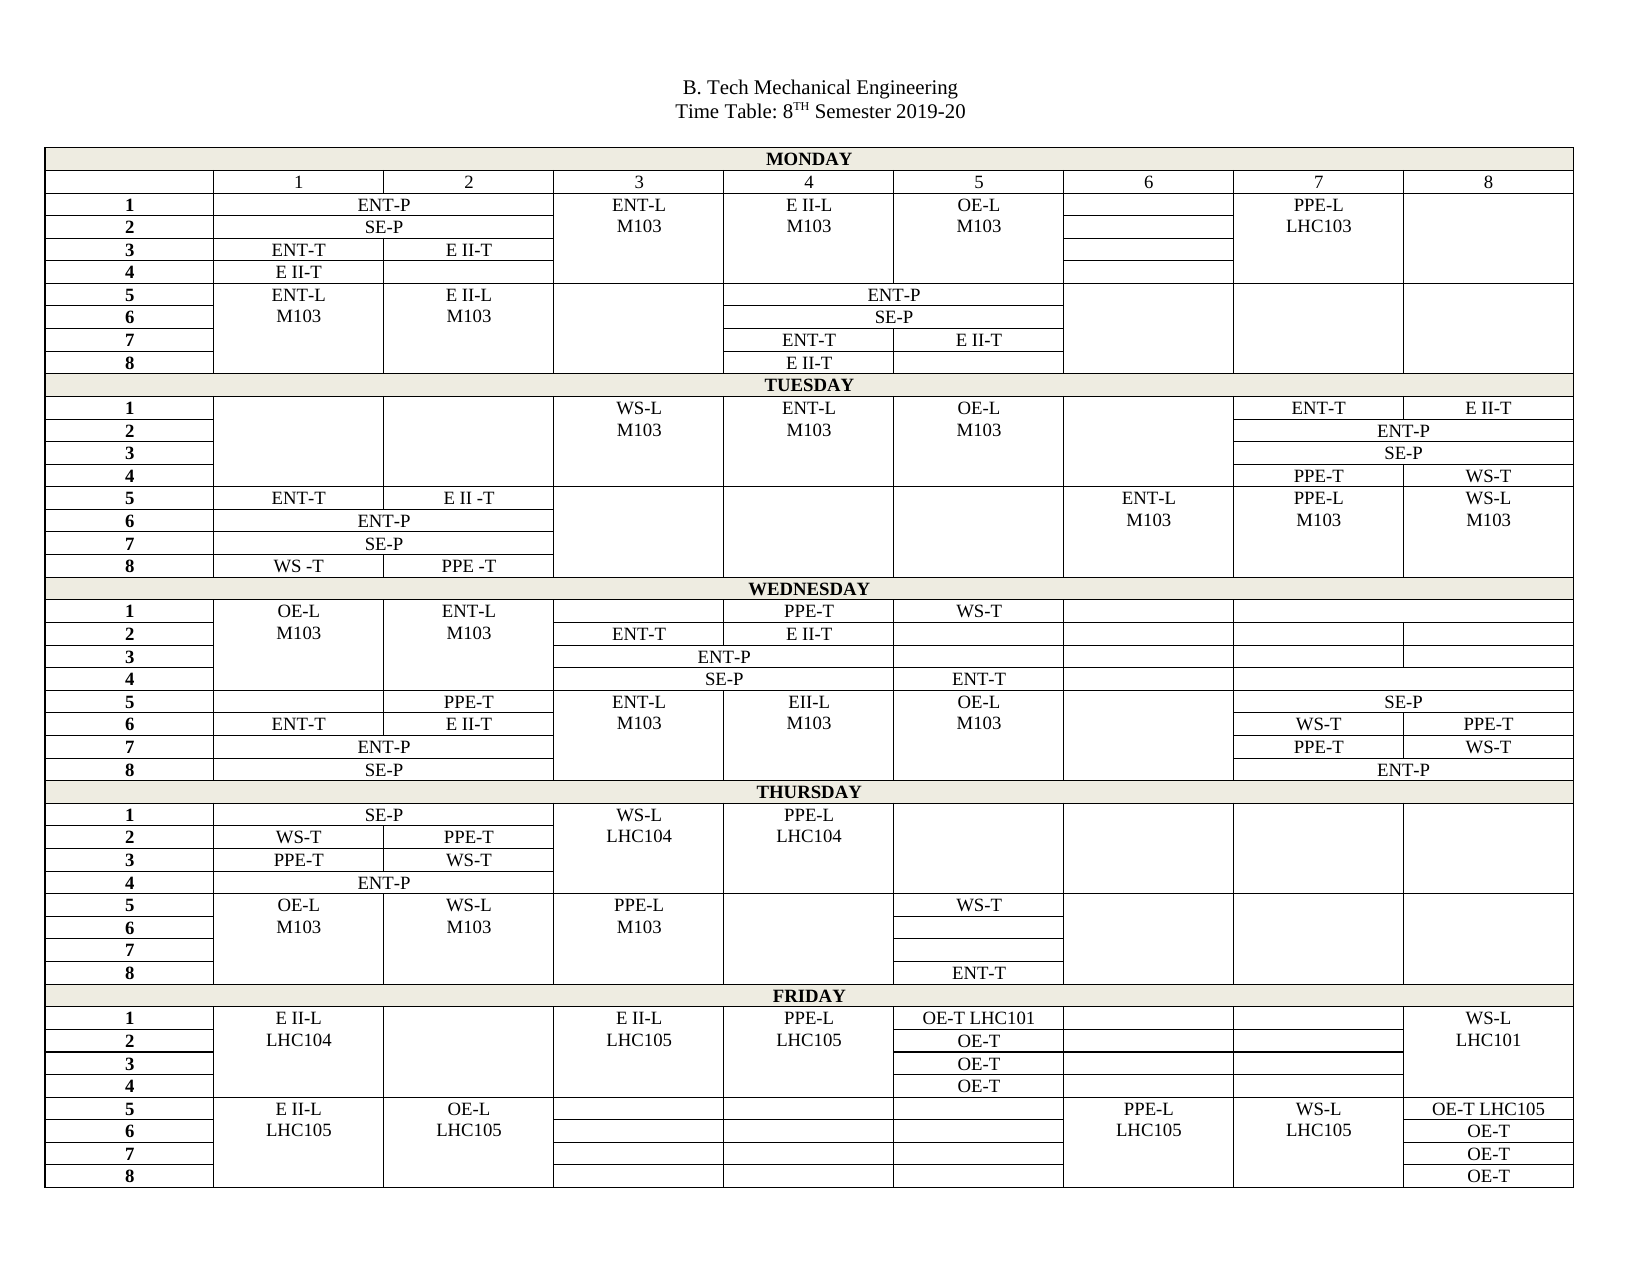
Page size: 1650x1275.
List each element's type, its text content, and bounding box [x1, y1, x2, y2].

table_cell E II-T [384, 239, 553, 260]
table_cell OE-L M103 [894, 194, 1063, 283]
table_cell [1234, 894, 1403, 983]
table_cell WS-T [1404, 736, 1573, 757]
table_cell [1234, 623, 1403, 644]
table_cell WS-L LHC101 [1404, 1007, 1573, 1097]
table_cell 7 [46, 939, 213, 961]
table_cell [554, 284, 723, 373]
table_cell 6 [46, 510, 213, 531]
table_cell 1 [46, 600, 213, 622]
table_cell [894, 1098, 1063, 1119]
table_cell ENT-T [894, 962, 1063, 983]
table_cell 1 [214, 171, 383, 192]
table_cell 6 [46, 1120, 213, 1142]
table_cell E II-L LHC105 [214, 1098, 383, 1187]
table_cell PPE-L LHC105 [1064, 1098, 1233, 1187]
table_cell OE-T [894, 1053, 1063, 1074]
table_cell PPE-T [214, 849, 383, 871]
table_cell 4 [724, 171, 893, 192]
table_cell [1404, 894, 1573, 983]
table_cell [724, 1143, 893, 1164]
table_cell 7 [46, 329, 213, 351]
table_cell OE-T [1404, 1165, 1573, 1187]
table_cell ENT-L M103 [724, 397, 893, 486]
table_cell 1 [46, 804, 213, 825]
table_cell ENT-P [554, 646, 893, 667]
table_cell ENT-L M103 [214, 284, 383, 373]
table_cell ENT-P [214, 736, 553, 757]
table_cell [1064, 668, 1233, 690]
table_cell [1234, 804, 1403, 893]
table_cell 7 [46, 736, 213, 757]
table_cell [554, 487, 723, 577]
table_cell ENT-P [1234, 759, 1573, 780]
table_cell PPE-T [724, 600, 893, 622]
table_cell [1064, 691, 1233, 780]
table_cell 3 [46, 442, 213, 464]
table_cell [724, 894, 893, 983]
table_cell [46, 171, 213, 192]
table_cell ENT-T [214, 713, 383, 735]
table_cell SE-P [1234, 691, 1573, 712]
table_cell ENT-L M103 [554, 194, 723, 283]
table_cell ENT-P [724, 284, 1063, 305]
table_cell 4 [46, 465, 213, 486]
table_cell [1234, 646, 1403, 667]
table_cell [554, 1165, 723, 1187]
table_cell [894, 917, 1063, 938]
table_cell PPE-T [1404, 713, 1573, 735]
table_cell PPE-T [1234, 736, 1403, 757]
table_cell [1064, 239, 1233, 260]
table_cell 8 [46, 759, 213, 780]
table_cell PPE-L M103 [554, 894, 723, 983]
table_cell 6 [46, 917, 213, 938]
table_cell WS-T [214, 826, 383, 848]
table_cell THURSDAY [46, 781, 1573, 803]
table_cell 8 [1404, 171, 1573, 192]
table_cell [1064, 397, 1233, 486]
table_cell [894, 939, 1063, 961]
table_cell 4 [46, 261, 213, 283]
table_cell SE-P [554, 668, 893, 690]
table_cell OE-L M103 [894, 397, 1063, 486]
table_cell 5 [46, 691, 213, 712]
table_cell [1234, 600, 1573, 622]
table_cell E II-T [214, 261, 383, 283]
table_cell 2 [46, 420, 213, 441]
table_cell [894, 487, 1063, 577]
table_cell [894, 646, 1063, 667]
table_cell WS-T [384, 849, 553, 871]
table_cell WS-T [894, 600, 1063, 622]
table_cell WS-L LHC105 [1234, 1098, 1403, 1187]
table_cell WEDNESDAY [46, 578, 1573, 599]
table_cell ENT-T [214, 487, 383, 509]
table_cell 8 [46, 962, 213, 983]
table_cell WS -T [214, 555, 383, 577]
table_cell ENT-L M103 [1064, 487, 1233, 577]
table_cell [1064, 623, 1233, 644]
table_cell WS-L M103 [1404, 487, 1573, 577]
table_cell WS-T [1234, 713, 1403, 735]
table_cell [1064, 894, 1233, 983]
table_cell ENT-T [214, 239, 383, 260]
table_cell PPE-L LHC104 [724, 804, 893, 893]
table_cell OE-T LHC105 [1404, 1098, 1573, 1119]
table_cell 6 [1064, 171, 1233, 192]
table_cell OE-L M103 [894, 691, 1063, 780]
table_cell [894, 352, 1063, 373]
table_cell 8 [46, 352, 213, 373]
table_cell [1234, 1030, 1403, 1051]
table_cell [1404, 284, 1573, 373]
table_cell 7 [1234, 171, 1403, 192]
table_cell EII-L M103 [724, 691, 893, 780]
table_cell OE-T LHC101 [894, 1007, 1063, 1029]
table_cell 3 [46, 239, 213, 260]
table_cell [1234, 284, 1403, 373]
table_cell PPE-L LHC103 [1234, 194, 1403, 283]
table_cell [554, 1120, 723, 1142]
table_cell [1064, 1007, 1233, 1029]
table_cell PPE -T [384, 555, 553, 577]
table_cell [1404, 804, 1573, 893]
table_cell FRIDAY [46, 985, 1573, 1006]
table_cell 5 [46, 284, 213, 305]
table_cell [214, 691, 383, 712]
table_cell [894, 623, 1063, 644]
table_header MONDAY [46, 148, 1573, 170]
table_cell E II-T [724, 623, 893, 644]
table_cell E II-T [384, 713, 553, 735]
table_cell SE-P [214, 759, 553, 780]
table_cell TUESDAY [46, 374, 1573, 396]
table_cell ENT-L M103 [384, 600, 553, 690]
table_cell 8 [46, 555, 213, 577]
table_cell ENT-P [214, 872, 553, 893]
table_cell 6 [46, 713, 213, 735]
table_cell [1064, 804, 1233, 893]
table_cell OE-T [1404, 1120, 1573, 1142]
table_cell E II-T [1404, 397, 1573, 418]
table_cell OE-L LHC105 [384, 1098, 553, 1187]
table_cell PPE-L M103 [1234, 487, 1403, 577]
table_cell SE-P [214, 532, 553, 554]
table_cell [1234, 668, 1573, 690]
table_cell 2 [46, 216, 213, 238]
table_cell SE-P [724, 306, 1063, 328]
table_cell [894, 1165, 1063, 1187]
table_cell [724, 1165, 893, 1187]
table_cell [554, 1143, 723, 1164]
table_cell E II-L LHC105 [554, 1007, 723, 1097]
text Time Table: 8TH Semester 2019-20 [56, 99, 1584, 123]
table_cell 2 [46, 826, 213, 848]
table_cell [214, 397, 383, 486]
table_cell [1234, 1007, 1403, 1029]
table_cell [1404, 194, 1573, 283]
table_cell 4 [46, 872, 213, 893]
table_cell [1234, 1075, 1403, 1097]
table_cell 7 [46, 532, 213, 554]
table_cell [1064, 1053, 1233, 1074]
table_cell ENT-T [554, 623, 723, 644]
table_cell E II-L M103 [724, 194, 893, 283]
table_cell PPE-T [384, 691, 553, 712]
table_cell 5 [894, 171, 1063, 192]
table_cell OE-L M103 [214, 600, 383, 690]
table_cell OE-T [1404, 1143, 1573, 1164]
table_cell 4 [46, 1075, 213, 1097]
table_cell WS-L M103 [384, 894, 553, 983]
table_cell 5 [46, 1098, 213, 1119]
table_cell [724, 1098, 893, 1119]
table_cell 6 [46, 306, 213, 328]
table_cell [1234, 1053, 1403, 1074]
table_cell [554, 600, 723, 622]
table_cell 1 [46, 194, 213, 215]
table_cell [554, 1098, 723, 1119]
table_cell ENT-T [1234, 397, 1403, 418]
table_cell 2 [46, 623, 213, 644]
table_cell WS-L LHC104 [554, 804, 723, 893]
table_cell ENT-P [1234, 420, 1573, 441]
text B. Tech Mechanical Engineering [56, 75, 1584, 99]
table_cell [1064, 284, 1233, 373]
table_cell 1 [46, 1007, 213, 1029]
table_cell 7 [46, 1143, 213, 1164]
table_cell WS-L M103 [554, 397, 723, 486]
table_cell [1064, 216, 1233, 238]
table_cell E II-T [724, 352, 893, 373]
table_cell OE-T [894, 1030, 1063, 1051]
table_cell 4 [46, 668, 213, 690]
table_cell SE-P [214, 804, 553, 825]
table_cell E II-L M103 [384, 284, 553, 373]
table_cell [1064, 600, 1233, 622]
table_cell 5 [46, 487, 213, 509]
table_cell E II -T [384, 487, 553, 509]
table_cell OE-T [894, 1075, 1063, 1097]
table_cell ENT-P [214, 510, 553, 531]
table_cell [724, 487, 893, 577]
table_cell WS-T [1404, 465, 1573, 486]
table_cell PPE-T [1234, 465, 1403, 486]
table_cell 8 [46, 1165, 213, 1187]
table_cell [1064, 1075, 1233, 1097]
table_cell WS-T [894, 894, 1063, 916]
table_cell SE-P [214, 216, 553, 238]
table_cell [1064, 1030, 1233, 1051]
table_cell ENT-P [214, 194, 553, 215]
table_cell ENT-T [894, 668, 1063, 690]
table_cell [1064, 261, 1233, 283]
table_cell [1064, 646, 1233, 667]
table_cell E II-T [894, 329, 1063, 351]
table_cell 3 [46, 646, 213, 667]
table_cell 3 [46, 849, 213, 871]
table_cell [384, 261, 553, 283]
table_cell [384, 1007, 553, 1097]
table_cell 5 [46, 894, 213, 916]
table_cell [1404, 623, 1573, 644]
table_cell 3 [46, 1053, 213, 1074]
table_cell 1 [46, 397, 213, 418]
table_cell [894, 1120, 1063, 1142]
table_cell 2 [384, 171, 553, 192]
table_cell E II-L LHC104 [214, 1007, 383, 1097]
table_cell SE-P [1234, 442, 1573, 464]
table_cell [1064, 194, 1233, 215]
table_cell ENT-T [724, 329, 893, 351]
table_cell 3 [554, 171, 723, 192]
table_cell [724, 1120, 893, 1142]
table_cell PPE-L LHC105 [724, 1007, 893, 1097]
table_cell [1404, 646, 1573, 667]
table_cell [894, 804, 1063, 893]
table_cell [384, 397, 553, 486]
table_cell OE-L M103 [214, 894, 383, 983]
table_cell 2 [46, 1030, 213, 1051]
table_cell [894, 1143, 1063, 1164]
table_cell ENT-L M103 [554, 691, 723, 780]
table_cell PPE-T [384, 826, 553, 848]
